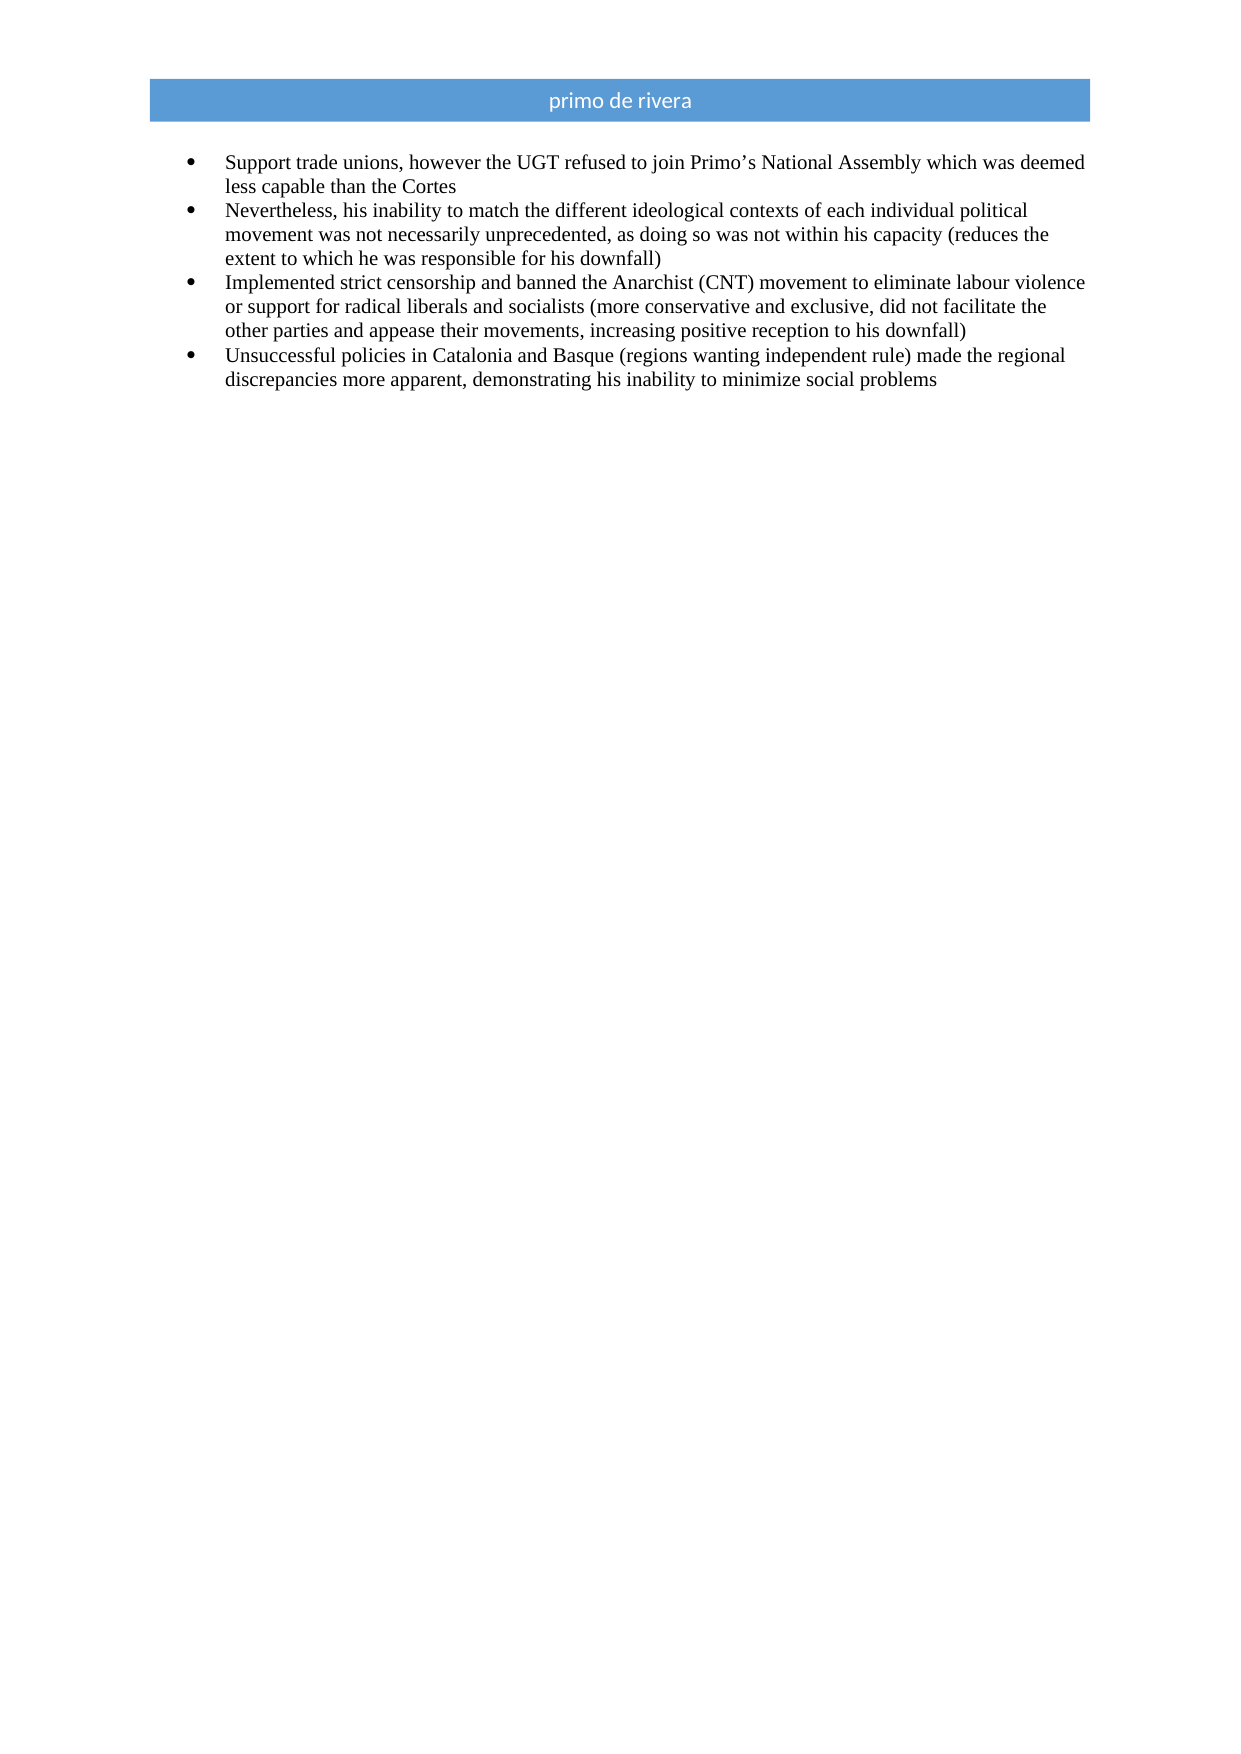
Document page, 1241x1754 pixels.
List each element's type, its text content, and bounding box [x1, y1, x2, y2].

list Support trade unions, however the UGT refused to join Primo’s National Assembly which was deemed less capable than the Cortes [187, 150, 1090, 198]
list Nevertheless, his inability to match the different ideological contexts of each individual political movement was not necessarily unprecedented, as doing so was not within his capacity (reduces the extent to which he was responsible for his downfall) [187, 198, 1090, 270]
list Unsuccessful policies in Catalonia and Basque (regions wanting independent rule) made the regional discrepancies more apparent, demonstrating his inability to minimize social problems [187, 342, 1090, 391]
list Implemented strict censorship and banned the Anarchist (CNT) movement to eliminate labour violence or support for radical liberals and socialists (more conservative and exclusive, did not facilitate the other parties and appease their movements, increasing positive reception to his downfall) [187, 270, 1090, 342]
